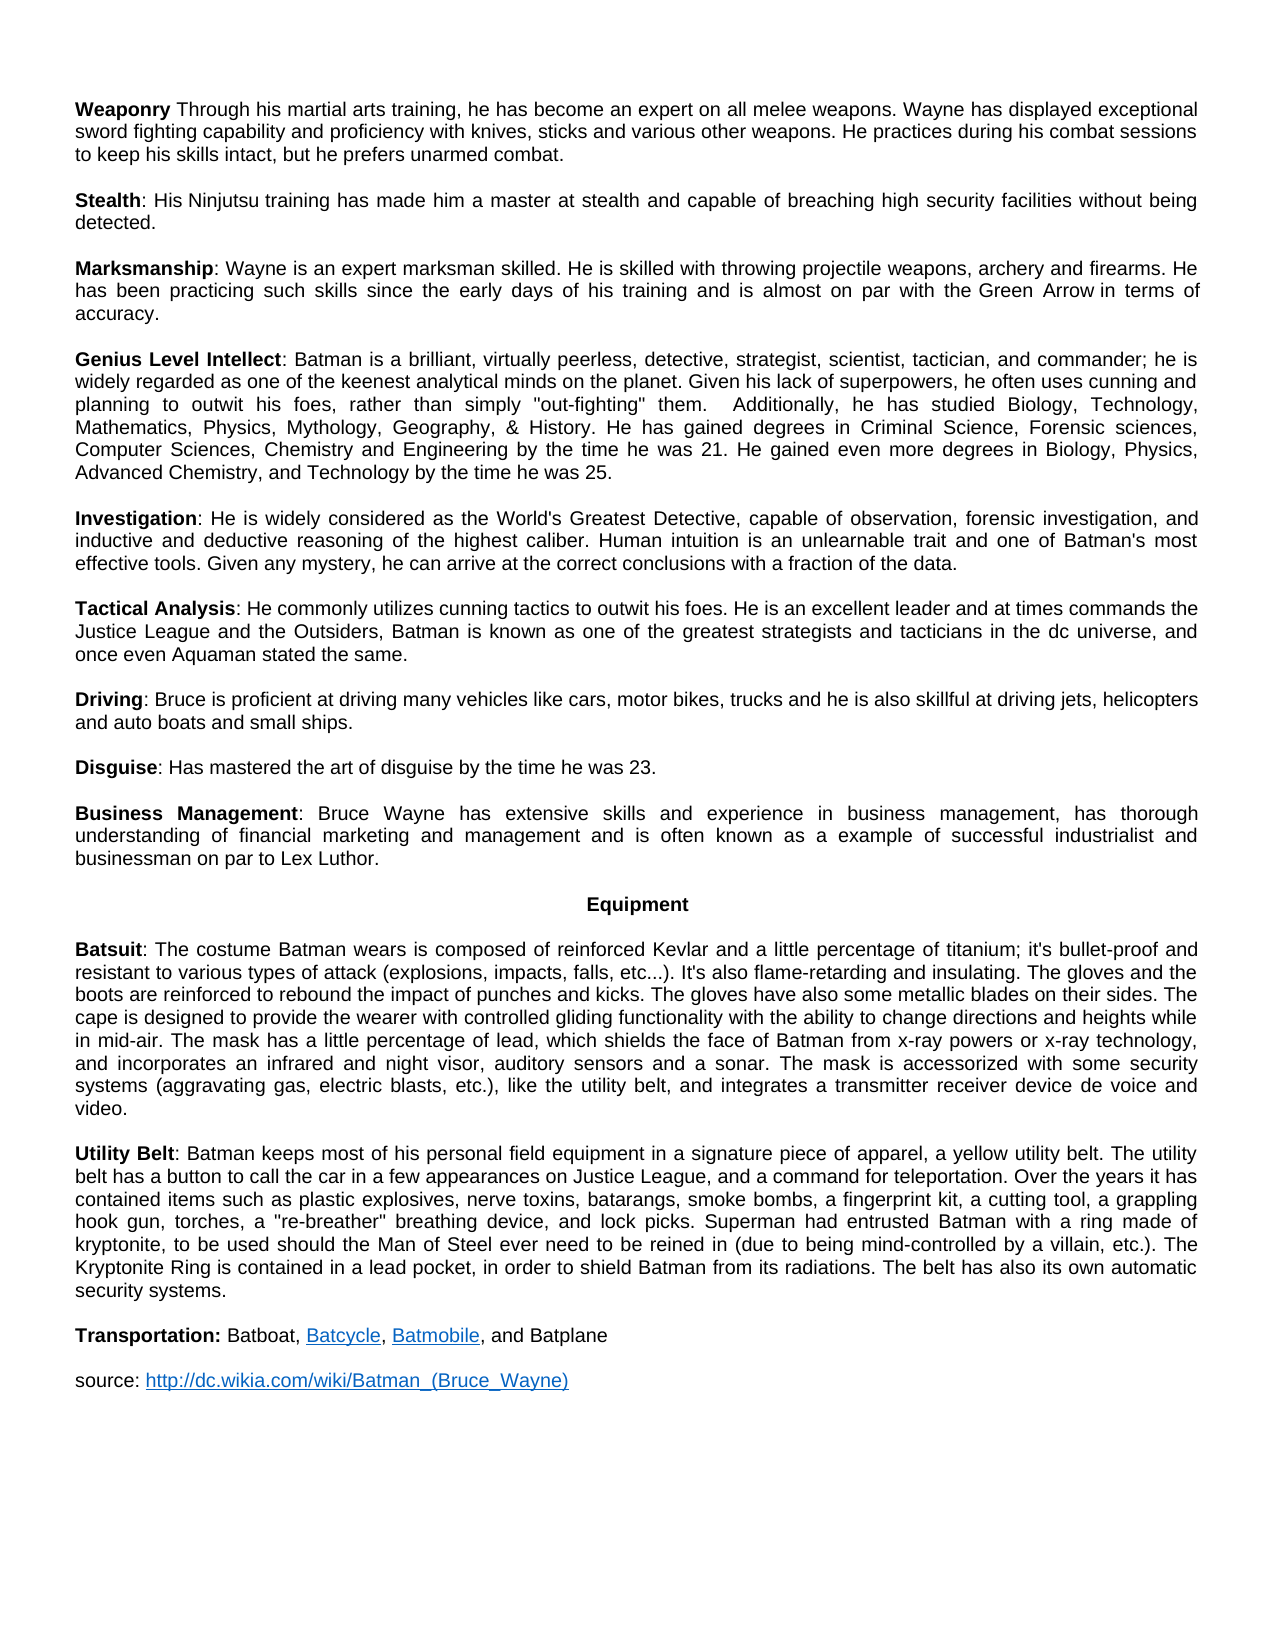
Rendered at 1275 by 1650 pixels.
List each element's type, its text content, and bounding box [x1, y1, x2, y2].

text Transportation: Batboat, Batcycle, Batmobile, and Batplane [75, 1324, 1200, 1347]
text source: http://dc.wikia.com/wiki/Batman_(Bruce_Wayne) [75, 1369, 1200, 1392]
text Stealth: His Ninjutsu training has made him a master at stealth and capable of breaching high security facilities without being detected. [75, 188, 1200, 234]
text Investigation: He is widely considered as the World's Greatest Detective, capable of observation, forensic investigation, and inductive and deductive reasoning of the highest caliber. Human intuition is an unlearnable trait and one of Batman's most effective tools. Given any mystery, he can arrive at the correct conclusions with a fraction of the data. [75, 506, 1200, 574]
text Business Management: Bruce Wayne has extensive skills and experience in business management, has thorough understanding of financial marketing and management and is often known as a example of successful industrialist and businessman on par to Lex Luthor. [75, 802, 1200, 870]
text Genius Level Intellect: Batman is a brilliant, virtually peerless, detective, strategist, scientist, tactician, and commander; he is widely regarded as one of the keenest analytical minds on the planet. Given his lack of superpowers, he often uses cunning and planning to outwit his foes, rather than simply "out-fighting" them. Additionally, he has studied Biology, Technology, Mathematics, Physics, Mythology, Geography, & History. He has gained degrees in Criminal Science, Forensic sciences, Computer Sciences, Chemistry and Engineering by the time he was 21. He gained even more degrees in Biology, Physics, Advanced Chemistry, and Technology by the time he was 25. [75, 347, 1200, 484]
text Equipment [75, 892, 1200, 915]
text Batsuit: The costume Batman wears is composed of reinforced Kevlar and a little percentage of titanium; it's bullet-proof and resistant to various types of attack (explosions, impacts, falls, etc...). It's also flame-retarding and insulating. The gloves and the boots are reinforced to rebound the impact of punches and kicks. The gloves have also some metallic blades on their sides. The cape is designed to provide the wearer with controlled gliding functionality with the ability to change directions and heights while in mid-air. The mask has a little percentage of lead, which shields the face of Batman from x-ray powers or x-ray technology, and incorporates an infrared and night visor, auditory sensors and a sonar. The mask is accessorized with some security systems (aggravating gas, electric blasts, etc.), like the utility belt, and integrates a transmitter receiver device de voice and video. [75, 938, 1200, 1119]
text Tactical Analysis: He commonly utilizes cunning tactics to outwit his foes. He is an excellent leader and at times commands the Justice League and the Outsiders, Batman is known as one of the greatest strategists and tacticians in the dc universe, and once even Aquaman stated the same. [75, 597, 1200, 665]
text Weaponry Through his martial arts training, he has become an expert on all melee weapons. Wayne has displayed exceptional sword fighting capability and proficiency with knives, sticks and various other weapons. He practices during his combat sessions to keep his skills intact, but he prefers unarmed combat. [75, 98, 1200, 166]
text Utility Belt: Batman keeps most of his personal field equipment in a signature piece of apparel, a yellow utility belt. The utility belt has a button to call the car in a few appearances on Justice League, and a command for teleportation. Over the years it has contained items such as plastic explosives, nerve toxins, batarangs, smoke bombs, a fingerprint kit, a cutting tool, a grappling hook gun, torches, a "re-breather" breathing device, and lock picks. Superman had entrusted Batman with a ring made of kryptonite, to be used should the Man of Steel ever need to be reined in (due to being mind-controlled by a villain, etc.). The Kryptonite Ring is contained in a lead pocket, in order to shield Batman from its radiations. The belt has also its own automatic security systems. [75, 1142, 1200, 1301]
text Disguise: Has mastered the art of disguise by the time he was 23. [75, 756, 1200, 779]
text Driving: Bruce is proficient at driving many vehicles like cars, motor bikes, trucks and he is also skillful at driving jets, helicopters and auto boats and small ships. [75, 688, 1200, 733]
text Marksmanship: Wayne is an expert marksman skilled. He is skilled with throwing projectile weapons, archery and firearms. He has been practicing such skills since the early days of his training and is almost on par with the Green Arrow in terms of accuracy. [75, 257, 1200, 325]
